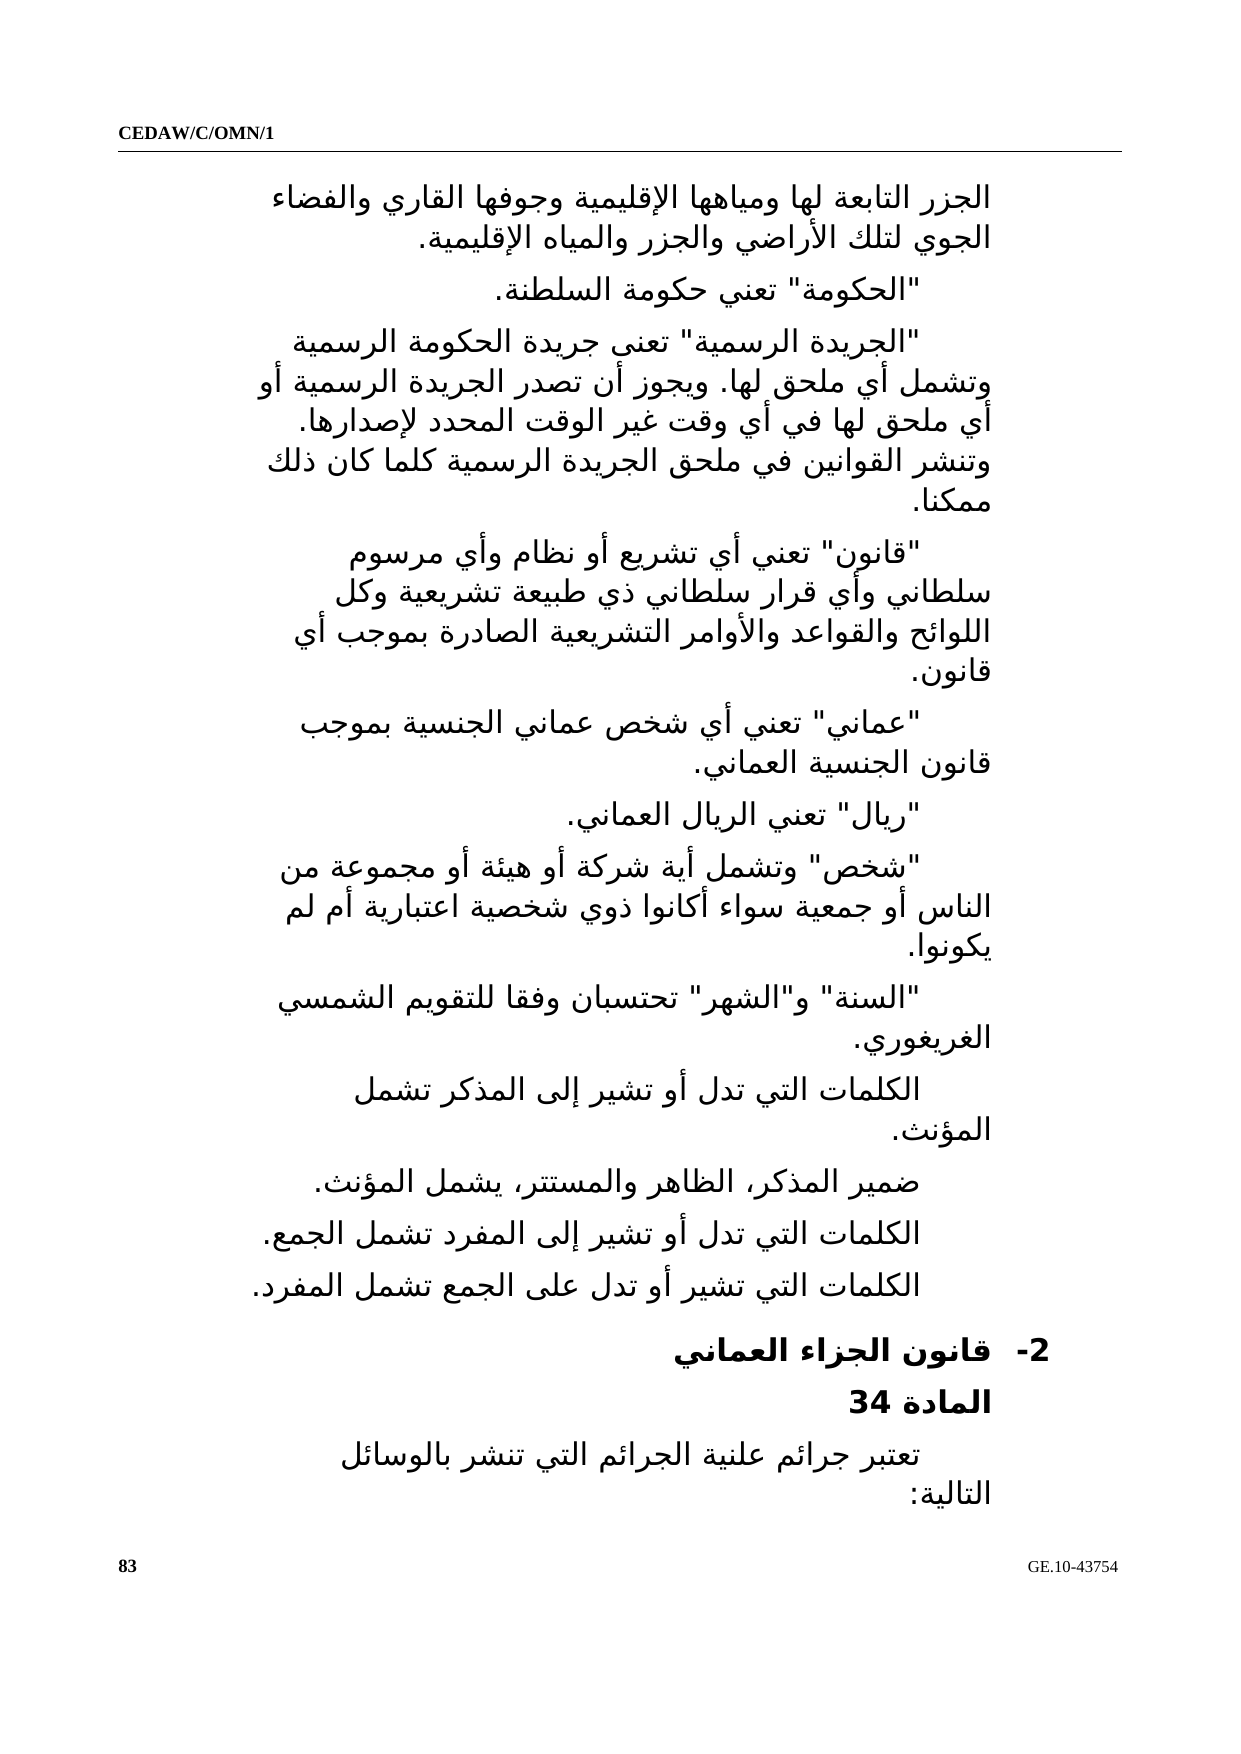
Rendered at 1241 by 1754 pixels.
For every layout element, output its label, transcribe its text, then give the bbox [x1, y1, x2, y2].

text "السنة" و"الشهر" تحتسبان وفقا للتقويم الشمسي الغريغوري. [248, 977, 992, 1056]
text "ريال" تعني الريال العماني. [248, 794, 992, 833]
text "قانون" تعني أي تشريع أو نظام وأي مرسوم سلطاني وأي قرار سلطاني ذي طبيعة تشريعية وكل اللوائح والقواعد والأوامر التشريعية الصادرة بموجب أي قانون. [248, 531, 992, 690]
text الكلمات التي تدل أو تشير إلى المفرد تشمل الجمع. [248, 1213, 992, 1252]
text "عماني" تعني أي شخص عماني الجنسية بموجب قانون الجنسية العماني. [248, 702, 992, 781]
text تعتبر جرائم علنية الجرائم التي تنشر بالوسائل التالية: [248, 1433, 992, 1513]
text "شخص" وتشمل أية شركة أو هيئة أو مجموعة من الناس أو جمعية سواء أكانوا ذوي شخصية اعتبارية أم لم يكونوا. [248, 846, 992, 965]
text المادة 34 [248, 1381, 992, 1421]
text 2- قانون الجزاء العماني [248, 1329, 1122, 1369]
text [248, 177, 992, 256]
text الكلمات التي تشير أو تدل على الجمع تشمل المفرد. [248, 1265, 992, 1304]
text الكلمات التي تدل أو تشير إلى المذكر تشمل المؤنث. [248, 1069, 992, 1148]
text ضمير المذكر، الظاهر والمستتر، يشمل المؤنث. [248, 1161, 992, 1200]
text "الجريدة الرسمية" تعنى جريدة الحكومة الرسمية وتشمل أي ملحق لها. ويجوز أن تصدر الجريدة الرسمية أو أي ملحق لها في أي وقت غير الوقت المحدد لإصدارها. وتنشر القوانين في ملحق الجريدة الرسمية كلما كان ذلك ممكنا. [248, 321, 992, 519]
text "الحكومة" تعني حكومة السلطنة. [248, 269, 992, 308]
